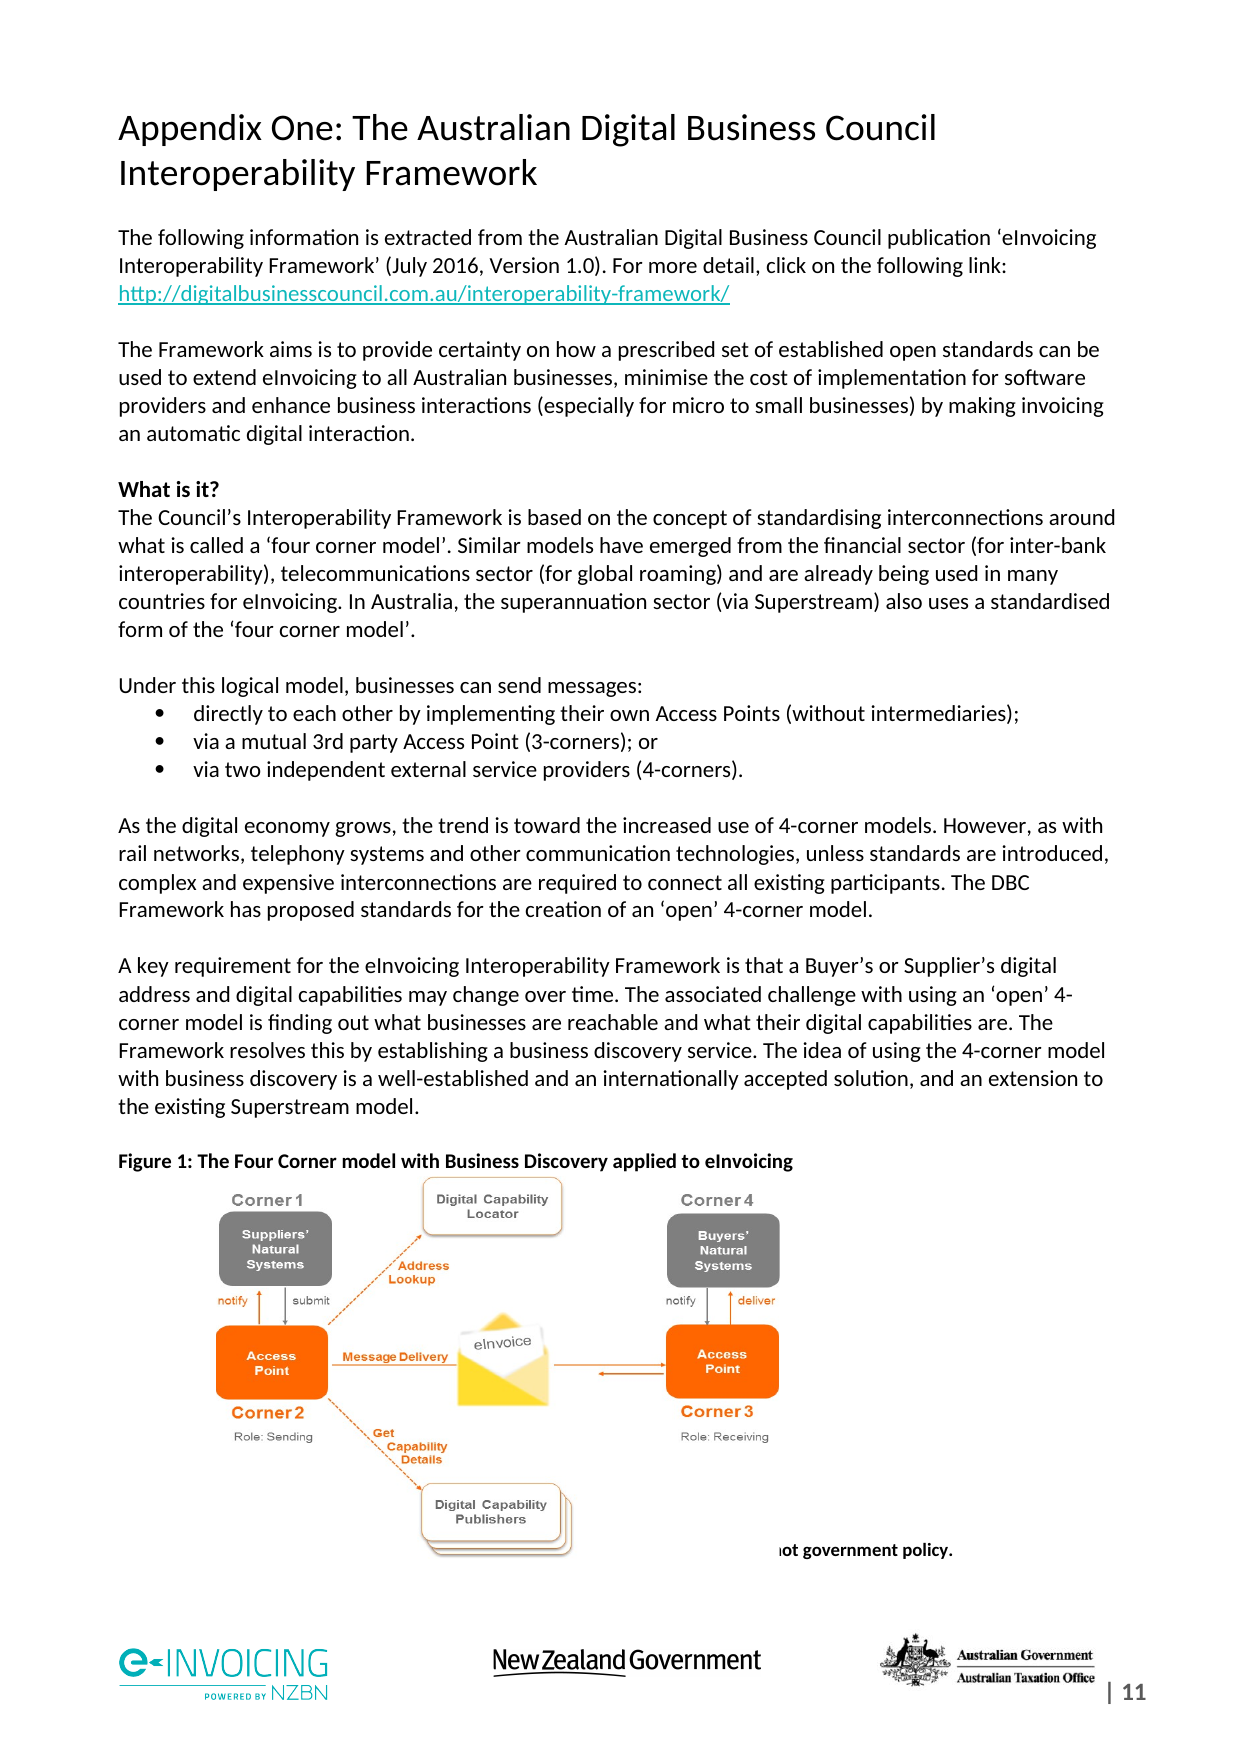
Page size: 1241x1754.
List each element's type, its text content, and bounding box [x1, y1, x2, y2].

text The following information is extracted from the Australian Digital Business Council publication ‘eInvoicing Interoperability Framework’ (July 2016, Version 1.0). For more detail, click on the following link: http://digitalbusinesscouncil.com.au/interoperability-framework/ [118, 223, 1122, 307]
picture [216, 1176, 780, 1559]
picture [92, 1619, 357, 1729]
list via two independent external service providers (4-corners). [156, 756, 1122, 783]
picture [877, 1622, 1098, 1701]
text Figure 1: The Four Corner model with Business Discovery applied to eInvoicing [118, 1148, 1122, 1173]
text The Framework aims is to provide certainty on how a prescribed set of established open standards can be used to extend eInvoicing to all Australian businesses, minimise the cost of implementation for software providers and enhance business interactions (especially for micro to small businesses) by making invoicing an automatic digital interaction. [118, 335, 1122, 447]
picture [493, 1649, 761, 1677]
text As the digital economy grows, the trend is toward the increased use of 4-corner models. However, as with rail networks, telephony systems and other communication technologies, unless standards are introduced, complex and expensive interconnections are required to connect all existing participants. The DBC Framework has proposed standards for the creation of an ‘open’ 4-corner model. [118, 812, 1122, 924]
text Appendix One: The Australian Digital Business Council Interoperability Framework [118, 103, 1122, 195]
list directly to each other by implementing their own Access Points (without intermediaries); [156, 699, 1122, 727]
text Under this logical model, businesses can send messages: [118, 671, 1122, 699]
text The Council’s Interoperability Framework is based on the concept of standardising interconnections around what is called a ‘four corner model’. Similar models have emerged from the financial sector (for inter-bank interoperability), telecommunications sector (for global roaming) and are already being used in many countries for eInvoicing. In Australia, the superannuation sector (via Superstream) also uses a standardised form of the ‘four corner model’. [118, 503, 1122, 643]
text What is it? [118, 475, 1122, 503]
text A key requirement for the eInvoicing Interoperability Framework is that a Buyer’s or Supplier’s digital address and digital capabilities may change over time. The associated challenge with using an ‘open’ 4-corner model is finding out what businesses are reachable and what their digital capabilities are. The Framework resolves this by establishing a business discovery service. The idea of using the 4-corner model with business discovery is a well-established and an internationally accepted solution, and an extension to the existing Superstream model. [118, 952, 1122, 1120]
list via a mutual 3rd party Access Point (3-corners); or [156, 727, 1122, 756]
